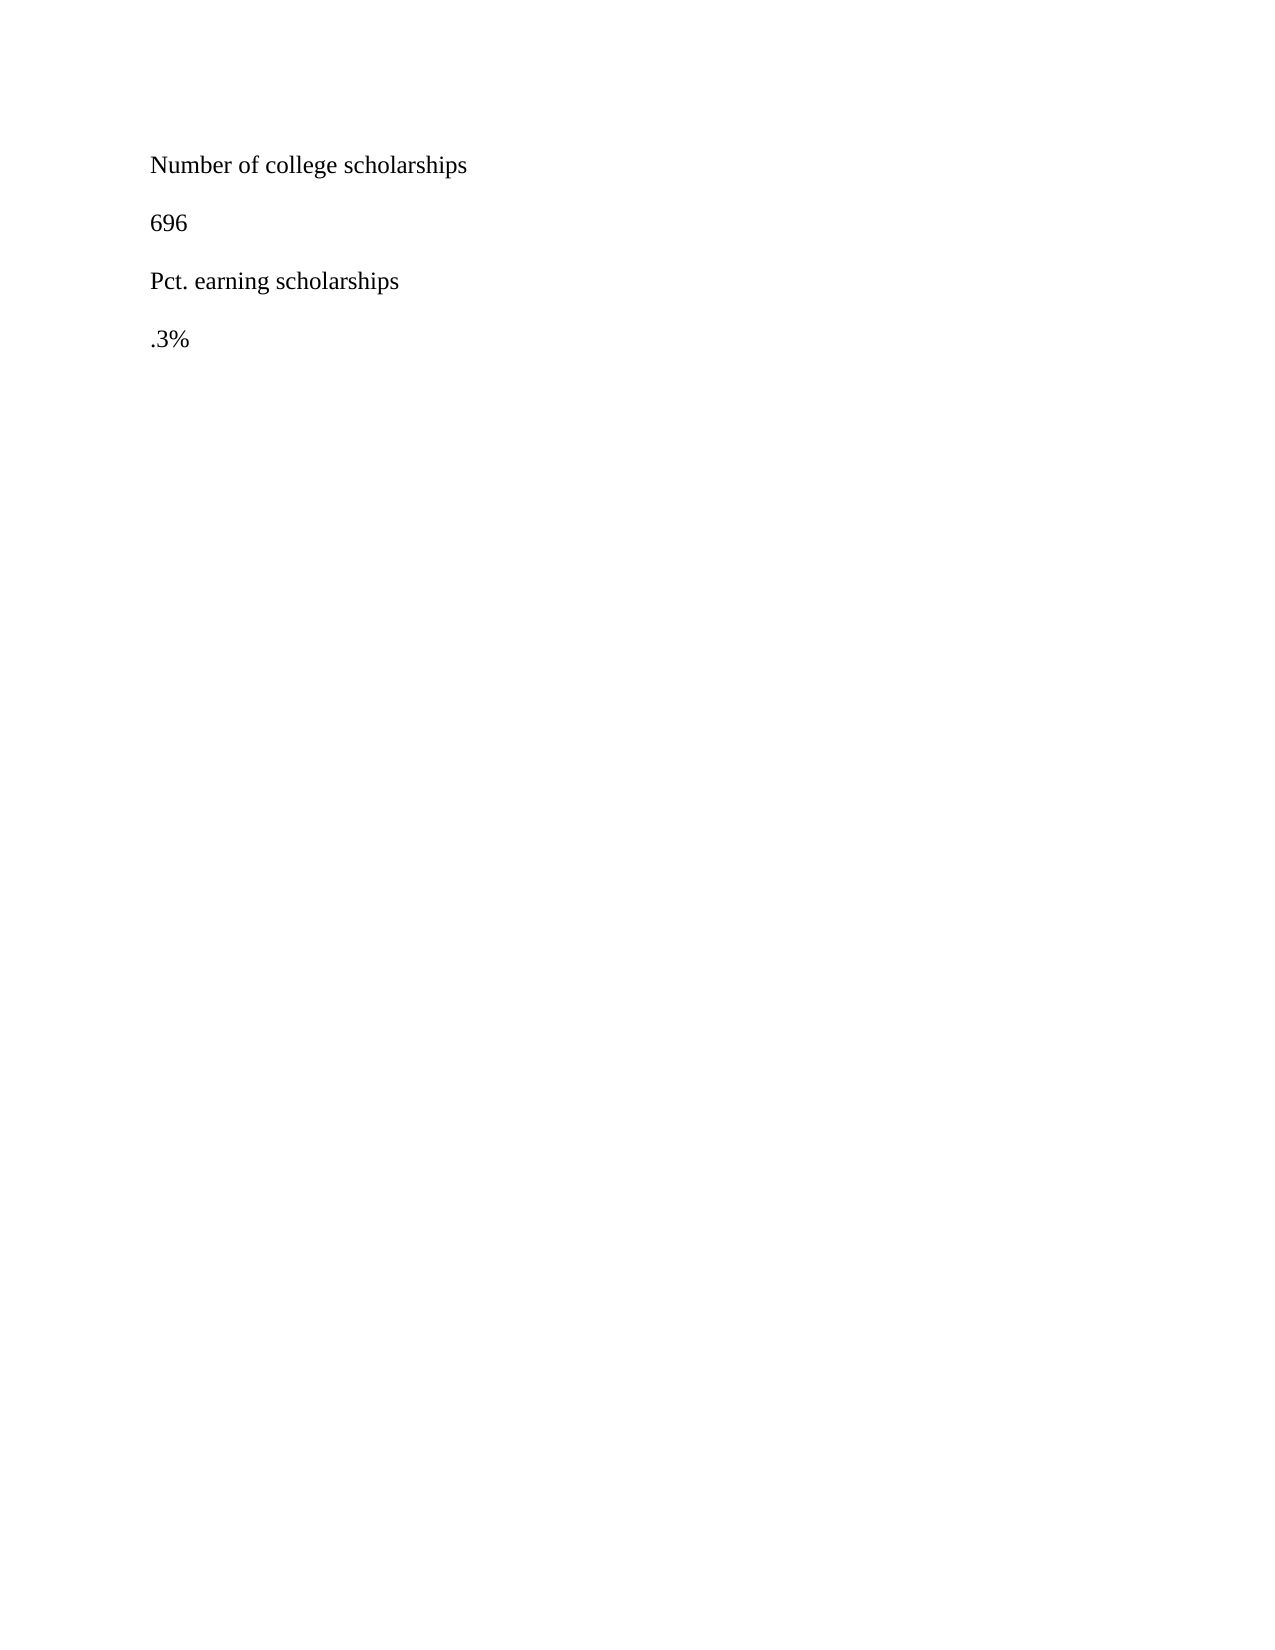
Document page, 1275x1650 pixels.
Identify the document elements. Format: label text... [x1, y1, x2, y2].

text 696 [150, 208, 1125, 237]
text .3% [150, 324, 1125, 352]
text Pct. earning scholarships [150, 266, 1125, 294]
text Number of college scholarships [150, 150, 1125, 179]
